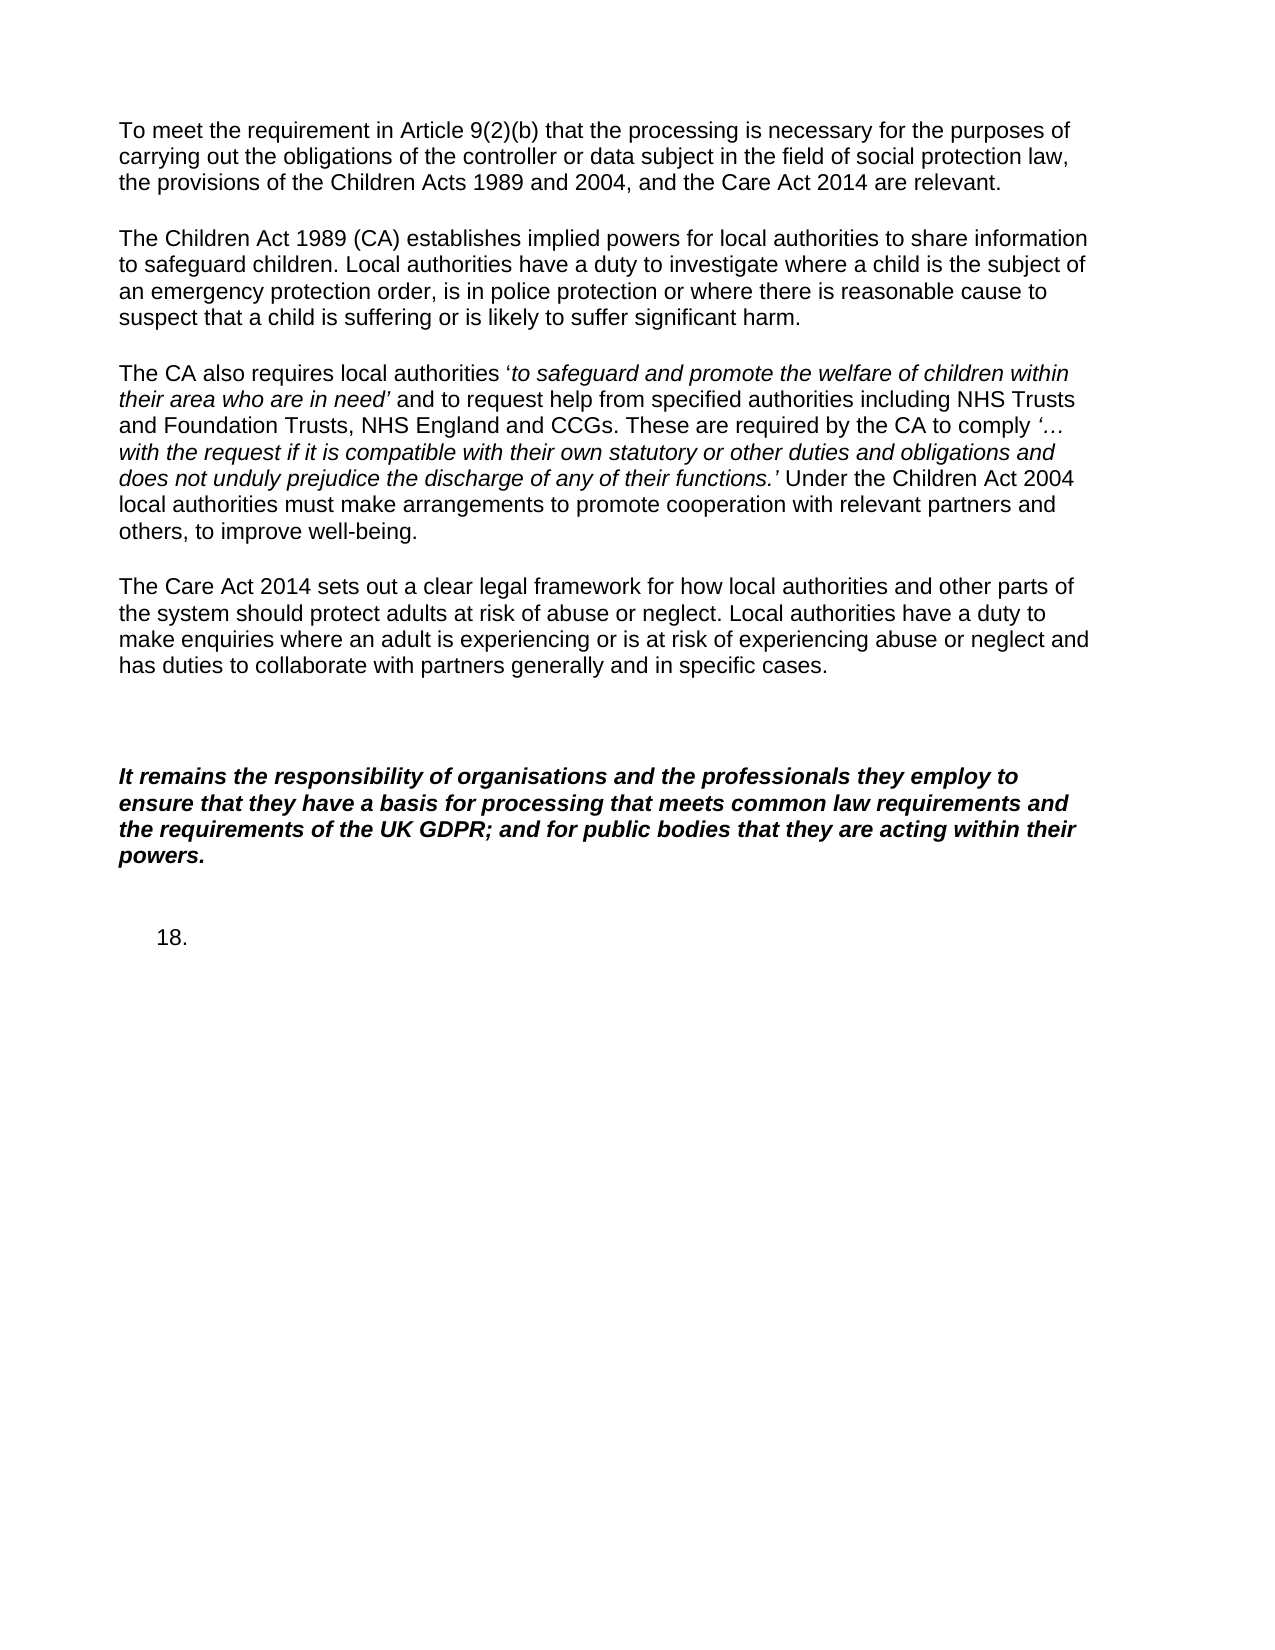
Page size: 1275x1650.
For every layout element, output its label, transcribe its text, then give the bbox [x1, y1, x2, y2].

text It remains the responsibility of organisations and the professionals they employ to ensure that they have a basis for processing that meets common law requirements and the requirements of the GDPR; and for public bodies that they are acting within their powers. [119, 763, 1098, 869]
text The Care Act 2014 sets out a clear legal framework for how local authorities and other parts of the system should protect adults at risk of abuse or neglect. Local authorities have a duty to make enquiries where an adult is experiencing or is at risk of experiencing abuse or neglect and has duties to collaborate with partners generally and in specific cases. [119, 573, 1098, 678]
text The CA also requires local authorities ‘to safeguard and promote the welfare of children within their area who are in need’ and to request help from specified authorities including NHS Trusts and Foundation Trusts, NHS England and CCGs. These are required by the CA to comply ‘…with the request if it is compatible with their own statutory or other duties and obligations and does not unduly prejudice the discharge of any of their functions.’ Under the Children Act 2004 local authorities must make arrangements to promote cooperation with relevant partners and others, to improve well-being. [119, 359, 1098, 544]
text The Children Act 1989 (CA) establishes implied powers for local authorities to share information to safeguard children. Local authorities have a duty to investigate where a child is the subject of an emergency protection order, is in police protection or where there is reasonable cause to suspect that a child is suffering or is likely to suffer significant harm. [119, 225, 1098, 330]
text To meet the requirement in Article 9(2)(b) that the processing is necessary for the purposes of carrying out the obligations of the controller or data subject in the field of social protection law, the provisions of the Children Acts 1989 and 2004, and the Care Act 2014 are relevant. [119, 117, 1098, 196]
